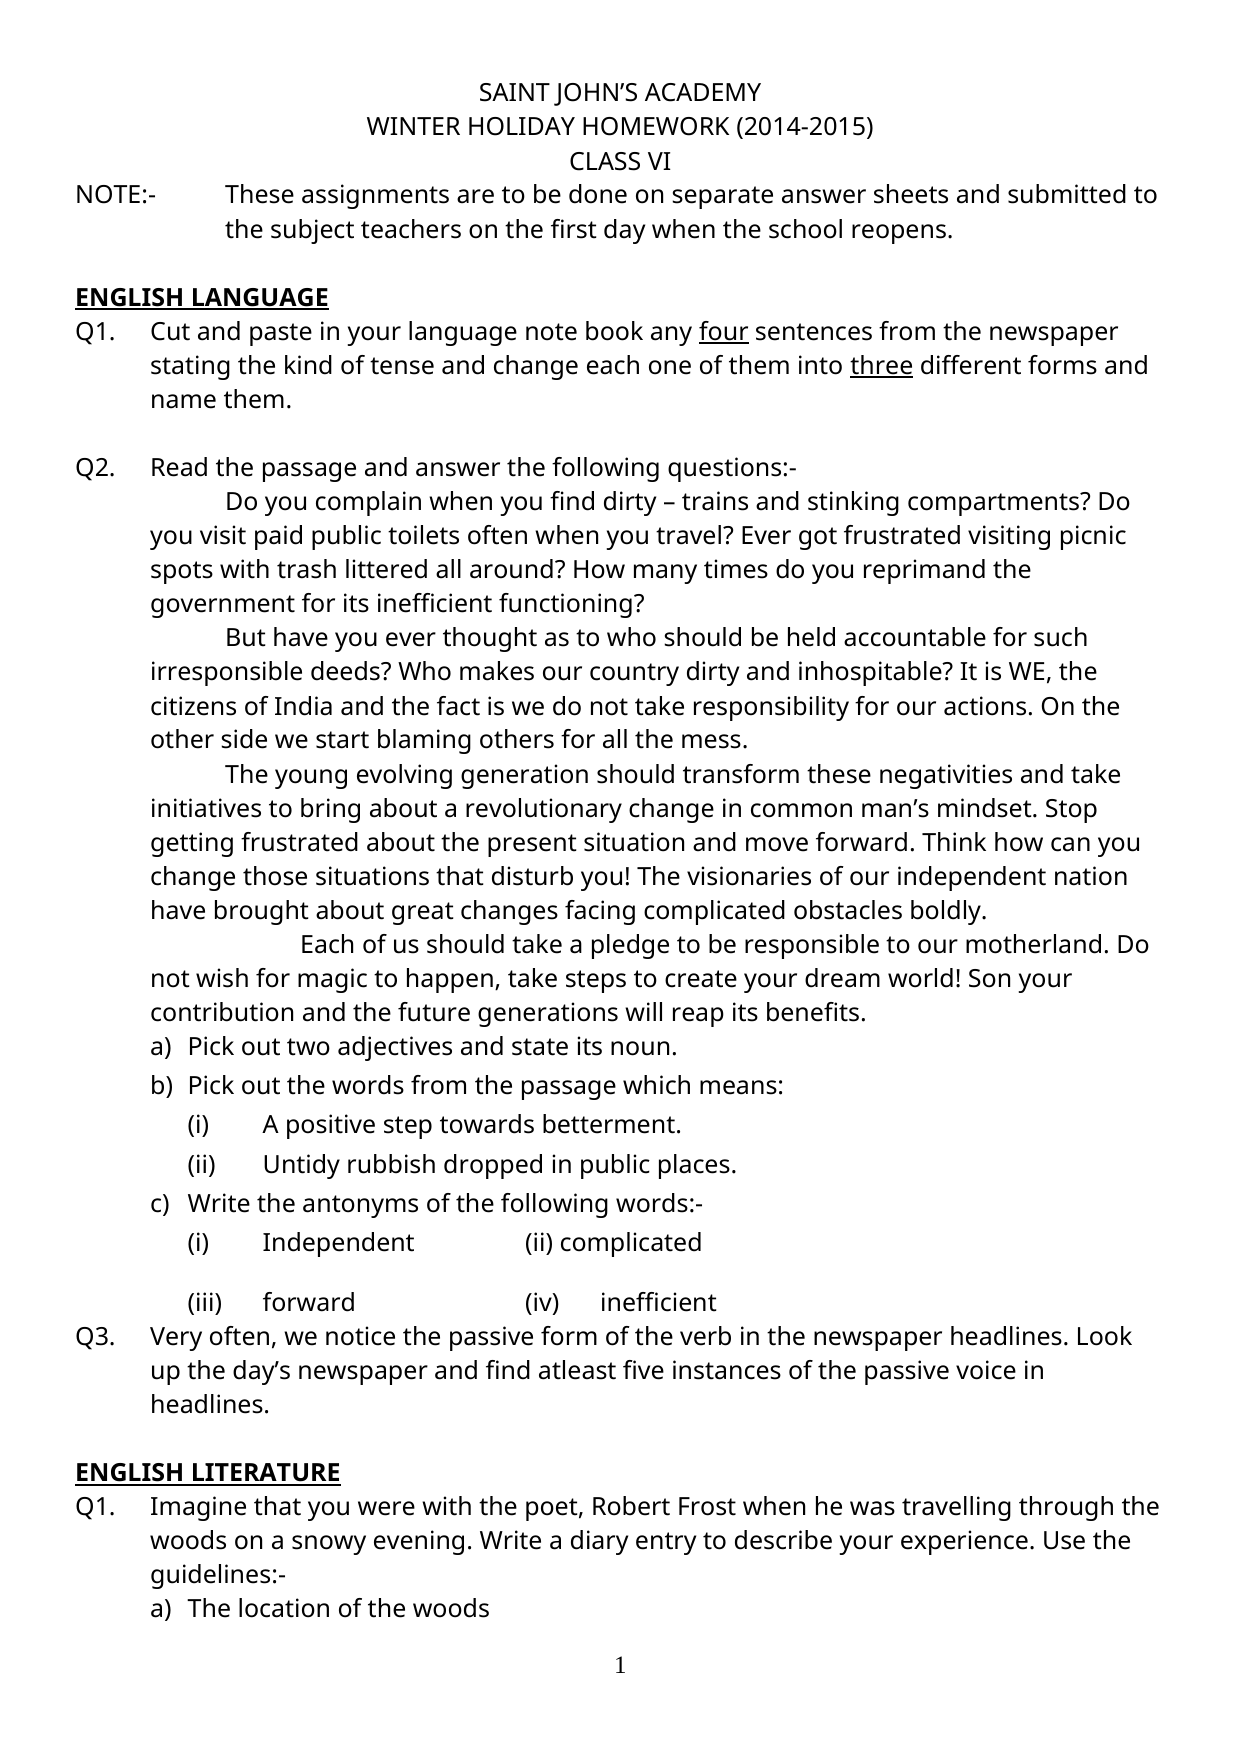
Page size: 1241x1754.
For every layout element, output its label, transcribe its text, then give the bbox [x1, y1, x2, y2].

text Do you complain when you find dirty – trains and stinking compartments? Do you visit paid public toilets often when you travel? Ever got frustrated visiting picnic spots with trash littered all around? How many times do you reprimand the government for its inefficient functioning? But have you ever thought as to who should be held accountable for such irresponsible deeds? Who makes our country dirty and inhospitable? It is WE, the citizens of India and the fact is we do not take responsibility for our actions. On the other side we start blaming others for all the mess. [150, 484, 1165, 756]
list Independent (ii) complicated [187, 1224, 1165, 1259]
list The location of the woods [150, 1591, 1165, 1625]
text The young evolving generation should transform these negativities and take initiatives to bring about a revolutionary change in common man’s mindset. Stop getting frustrated about the present situation and move forward. Think how can you change those situations that disturb you! The visionaries of our independent nation have brought about great changes facing complicated obstacles boldly. [150, 756, 1165, 927]
list Untidy rubbish dropped in public places. [187, 1146, 1165, 1180]
text NOTE:- These assignments are to be done on separate answer sheets and submitted to the subject teachers on the first day when the school reopens. [75, 177, 1165, 245]
text Q1. Cut and paste in your language note book any four sentences from the newspaper stating the kind of tense and change each one of them into three different forms and name them. [75, 313, 1165, 416]
text CLASS VI [75, 143, 1165, 177]
text ENGLISH LANGUAGE [75, 279, 1165, 313]
text Q1. Imagine that you were with the poet, Robert Frost when he was travelling through the woods on a snowy evening. Write a diary entry to describe your experience. Use the guidelines:- [75, 1489, 1165, 1591]
list Pick out two adjectives and state its noun. [150, 1029, 1165, 1063]
list Pick out the words from the passage which means: [150, 1068, 1165, 1102]
text (iii) forward (iv) inefficient [187, 1284, 1165, 1319]
text WINTER HOLIDAY HOMEWORK (2014-2015) [75, 109, 1165, 143]
text SAINT JOHN’S ACADEMY [75, 75, 1165, 109]
list A positive step towards betterment. [187, 1107, 1165, 1141]
text Q2. Read the passage and answer the following questions:- [75, 450, 1165, 484]
text Each of us should take a pledge to be responsible to our motherland. Do not wish for magic to happen, take steps to create your dream world! Son your contribution and the future generations will reap its benefits. [150, 927, 1165, 1029]
text ENGLISH LITERATURE [75, 1455, 1165, 1489]
list Write the antonyms of the following words:- [150, 1185, 1165, 1219]
text Q3. Very often, we notice the passive form of the verb in the newspaper headlines. Look up the day’s newspaper and find atleast five instances of the passive voice in headlines. [75, 1319, 1165, 1421]
